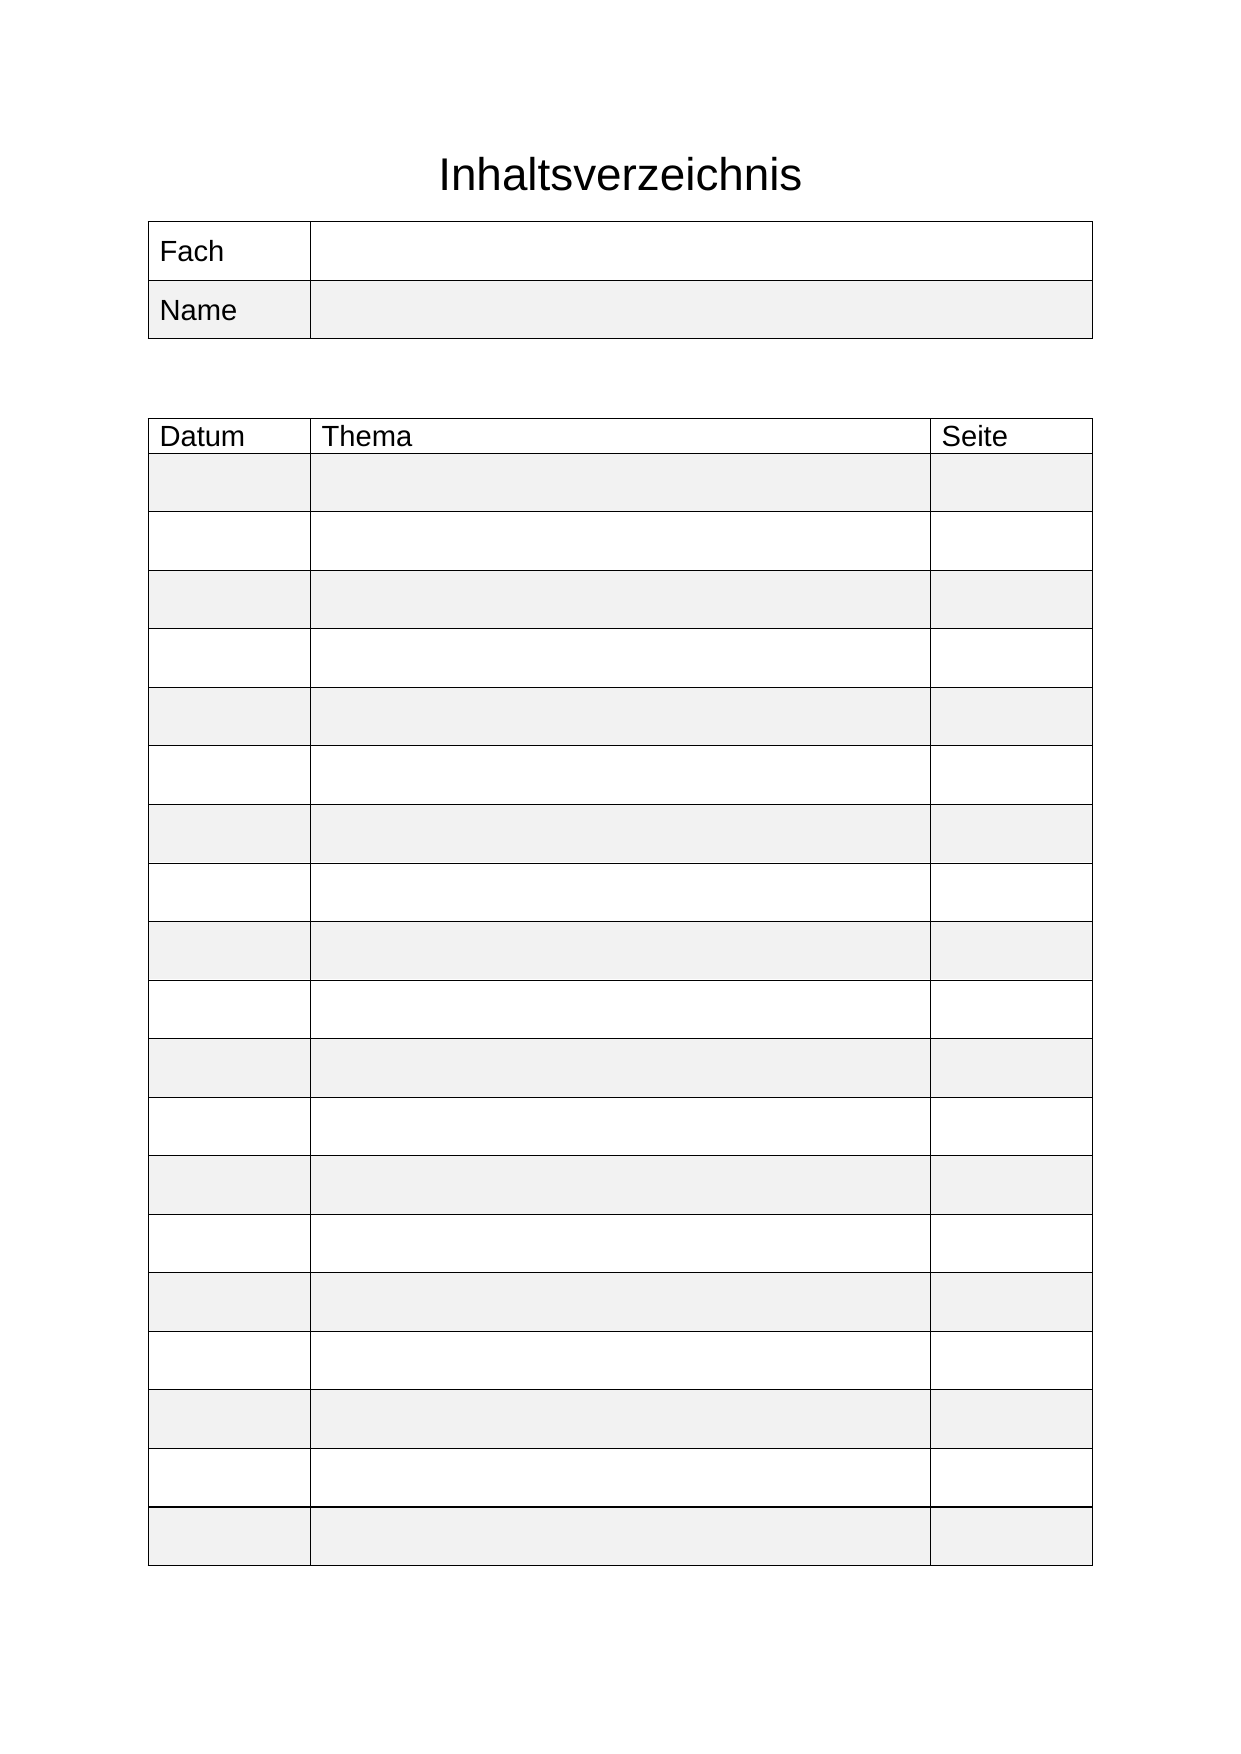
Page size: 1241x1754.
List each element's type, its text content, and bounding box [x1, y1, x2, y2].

table_cell [931, 1332, 1092, 1389]
table_cell [931, 454, 1092, 511]
table_cell [311, 1332, 930, 1389]
table_cell [311, 1039, 930, 1097]
table_header [311, 222, 1092, 280]
table_cell [311, 805, 930, 862]
table_cell [311, 454, 930, 511]
table_cell [311, 571, 930, 628]
table_cell [931, 1215, 1092, 1272]
table_cell [931, 571, 1092, 628]
table_cell [311, 746, 930, 804]
table_cell [149, 1508, 310, 1565]
table_cell [931, 512, 1092, 570]
table_cell [931, 922, 1092, 979]
table_cell [149, 1332, 310, 1389]
table_header Seite [931, 419, 1092, 453]
table_cell [311, 864, 930, 921]
table_cell [311, 688, 930, 745]
table_cell Name [149, 281, 310, 338]
table_cell [149, 688, 310, 745]
table_cell [931, 1156, 1092, 1214]
table_cell [149, 1039, 310, 1097]
table_cell [149, 629, 310, 687]
table_cell [149, 746, 310, 804]
table_cell [149, 1273, 310, 1331]
table_cell [931, 1273, 1092, 1331]
table_cell [931, 688, 1092, 745]
table_cell [149, 805, 310, 862]
table_cell [149, 922, 310, 979]
table_cell [149, 1449, 310, 1506]
table_cell [311, 281, 1092, 338]
table_cell [311, 1273, 930, 1331]
table_cell [149, 864, 310, 921]
table_cell [931, 1390, 1092, 1448]
table_cell [149, 981, 310, 1038]
table_header Fach [149, 222, 310, 280]
table_cell [149, 512, 310, 570]
table_cell [311, 629, 930, 687]
table_cell [149, 571, 310, 628]
table_cell [149, 454, 310, 511]
table_cell [311, 1449, 930, 1506]
table_cell [931, 864, 1092, 921]
text Inhaltsverzeichnis [148, 148, 1093, 200]
table_cell [311, 1098, 930, 1155]
table_cell [931, 805, 1092, 862]
table_header Thema [311, 419, 930, 453]
table_cell [311, 1390, 930, 1448]
table_cell [311, 1215, 930, 1272]
table_cell [149, 1156, 310, 1214]
table_header Datum [149, 419, 310, 453]
table_cell [149, 1098, 310, 1155]
table_cell [931, 1508, 1092, 1565]
table_cell [931, 629, 1092, 687]
table_cell [311, 1156, 930, 1214]
table_cell [149, 1215, 310, 1272]
table_cell [311, 981, 930, 1038]
table_cell [311, 512, 930, 570]
table_cell [311, 922, 930, 979]
table_cell [931, 981, 1092, 1038]
table_cell [149, 1390, 310, 1448]
table_cell [931, 1039, 1092, 1097]
table_cell [931, 1449, 1092, 1506]
table_cell [931, 746, 1092, 804]
table_cell [311, 1508, 930, 1565]
table_cell [931, 1098, 1092, 1155]
